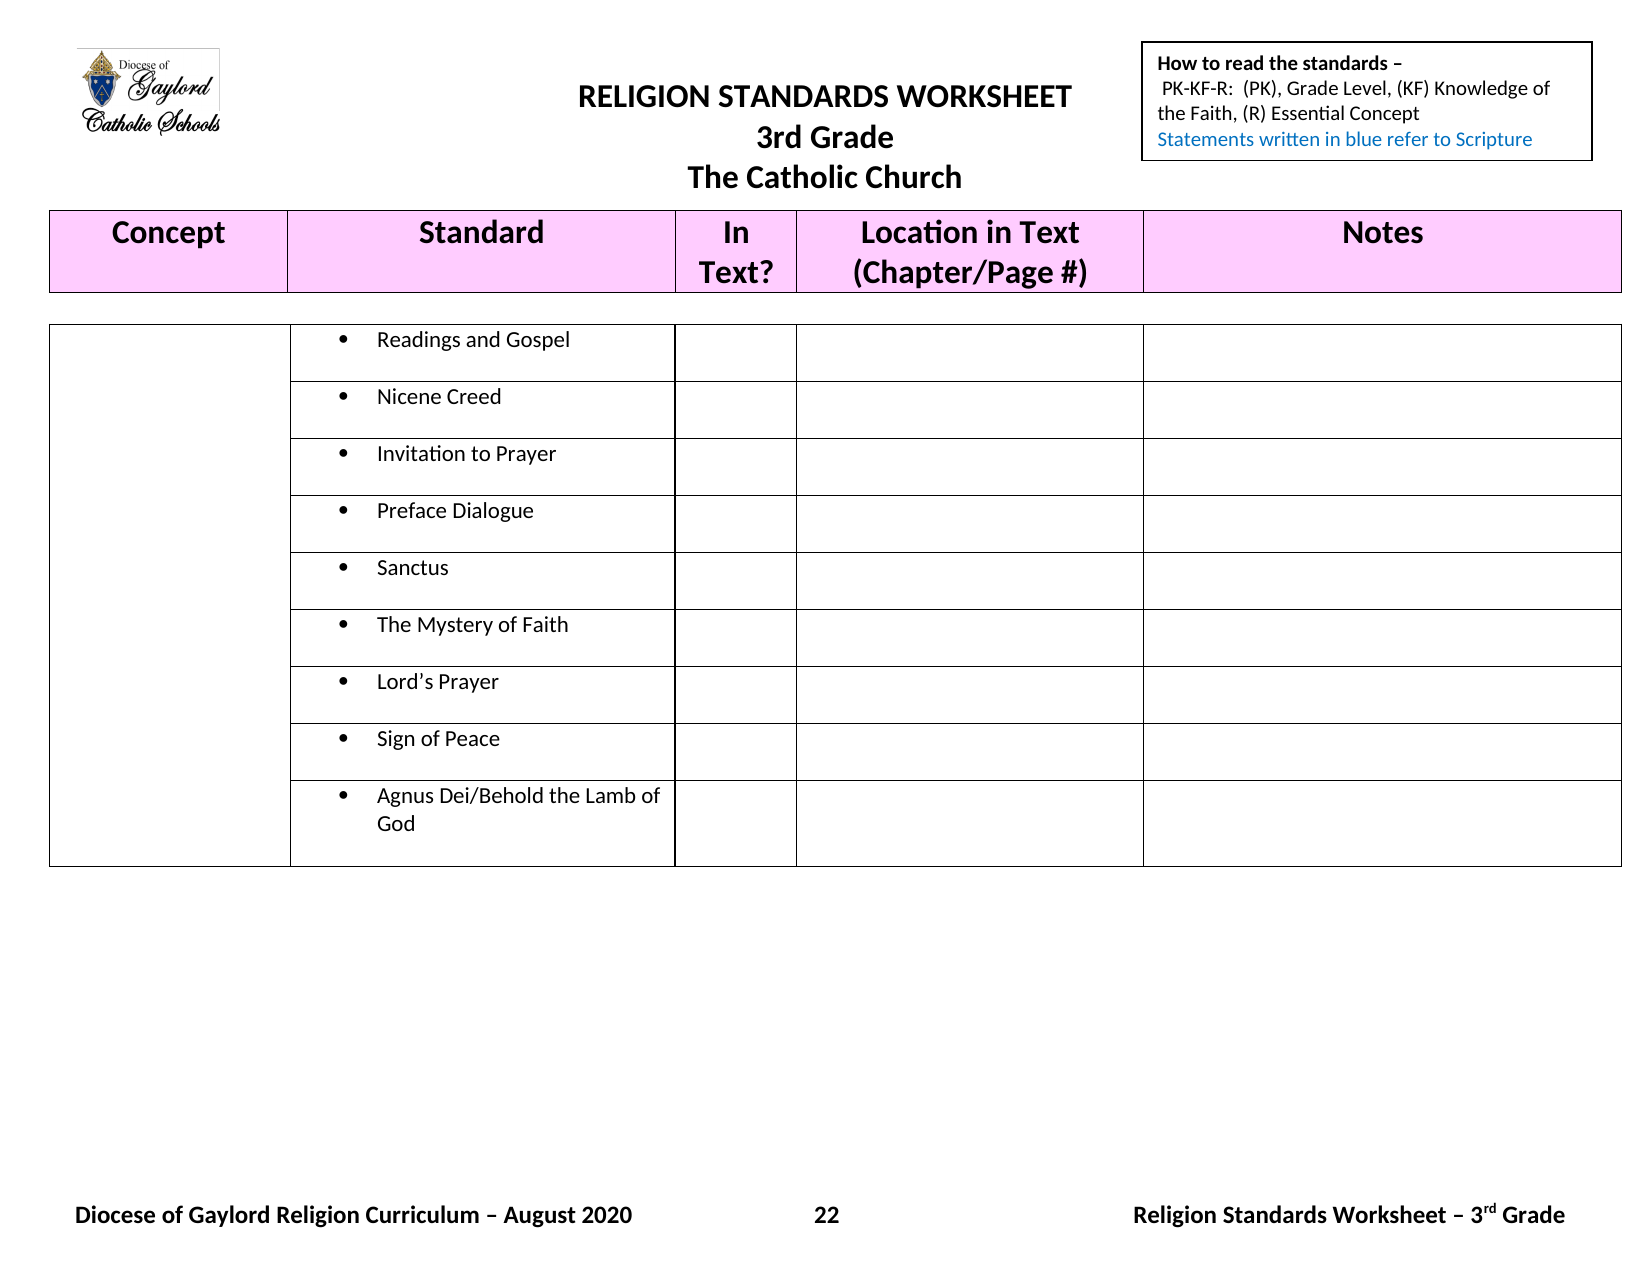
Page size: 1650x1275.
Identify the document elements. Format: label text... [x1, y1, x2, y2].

table_cell [1144, 610, 1621, 666]
table_cell Preface Dialogue [291, 496, 674, 552]
table_cell [676, 724, 796, 780]
table_cell [676, 610, 796, 666]
table_cell [676, 667, 796, 723]
table_cell Lord’s Prayer [291, 667, 674, 723]
table_cell [797, 667, 1143, 723]
table_cell [797, 724, 1143, 780]
table_cell [1144, 382, 1621, 438]
table_cell [797, 781, 1143, 866]
table_cell [797, 325, 1143, 381]
table_cell The Mystery of Faith [291, 610, 674, 666]
table_cell [797, 553, 1143, 609]
table_cell Invitation to Prayer [291, 439, 674, 495]
picture [76, 46, 220, 136]
table_cell Readings and Gospel [291, 325, 674, 381]
table_cell [797, 382, 1143, 438]
table_cell [676, 553, 796, 609]
table_cell Nicene Creed [291, 382, 674, 438]
table_cell [676, 496, 796, 552]
table_cell [797, 496, 1143, 552]
table_cell [676, 781, 796, 866]
table_cell [1144, 439, 1621, 495]
table_cell [676, 439, 796, 495]
table_cell [1144, 724, 1621, 780]
table_cell [797, 439, 1143, 495]
table_cell Sign of Peace [291, 724, 674, 780]
table_cell [1144, 667, 1621, 723]
table_cell Sanctus [291, 553, 674, 609]
table_cell [676, 382, 796, 438]
table_cell [1144, 553, 1621, 609]
table_cell [1144, 781, 1621, 866]
table_cell [1144, 496, 1621, 552]
table_cell [797, 610, 1143, 666]
table_cell [1144, 325, 1621, 381]
table_cell [676, 325, 796, 381]
table_cell Agnus Dei/Behold the Lamb of God [291, 781, 674, 866]
